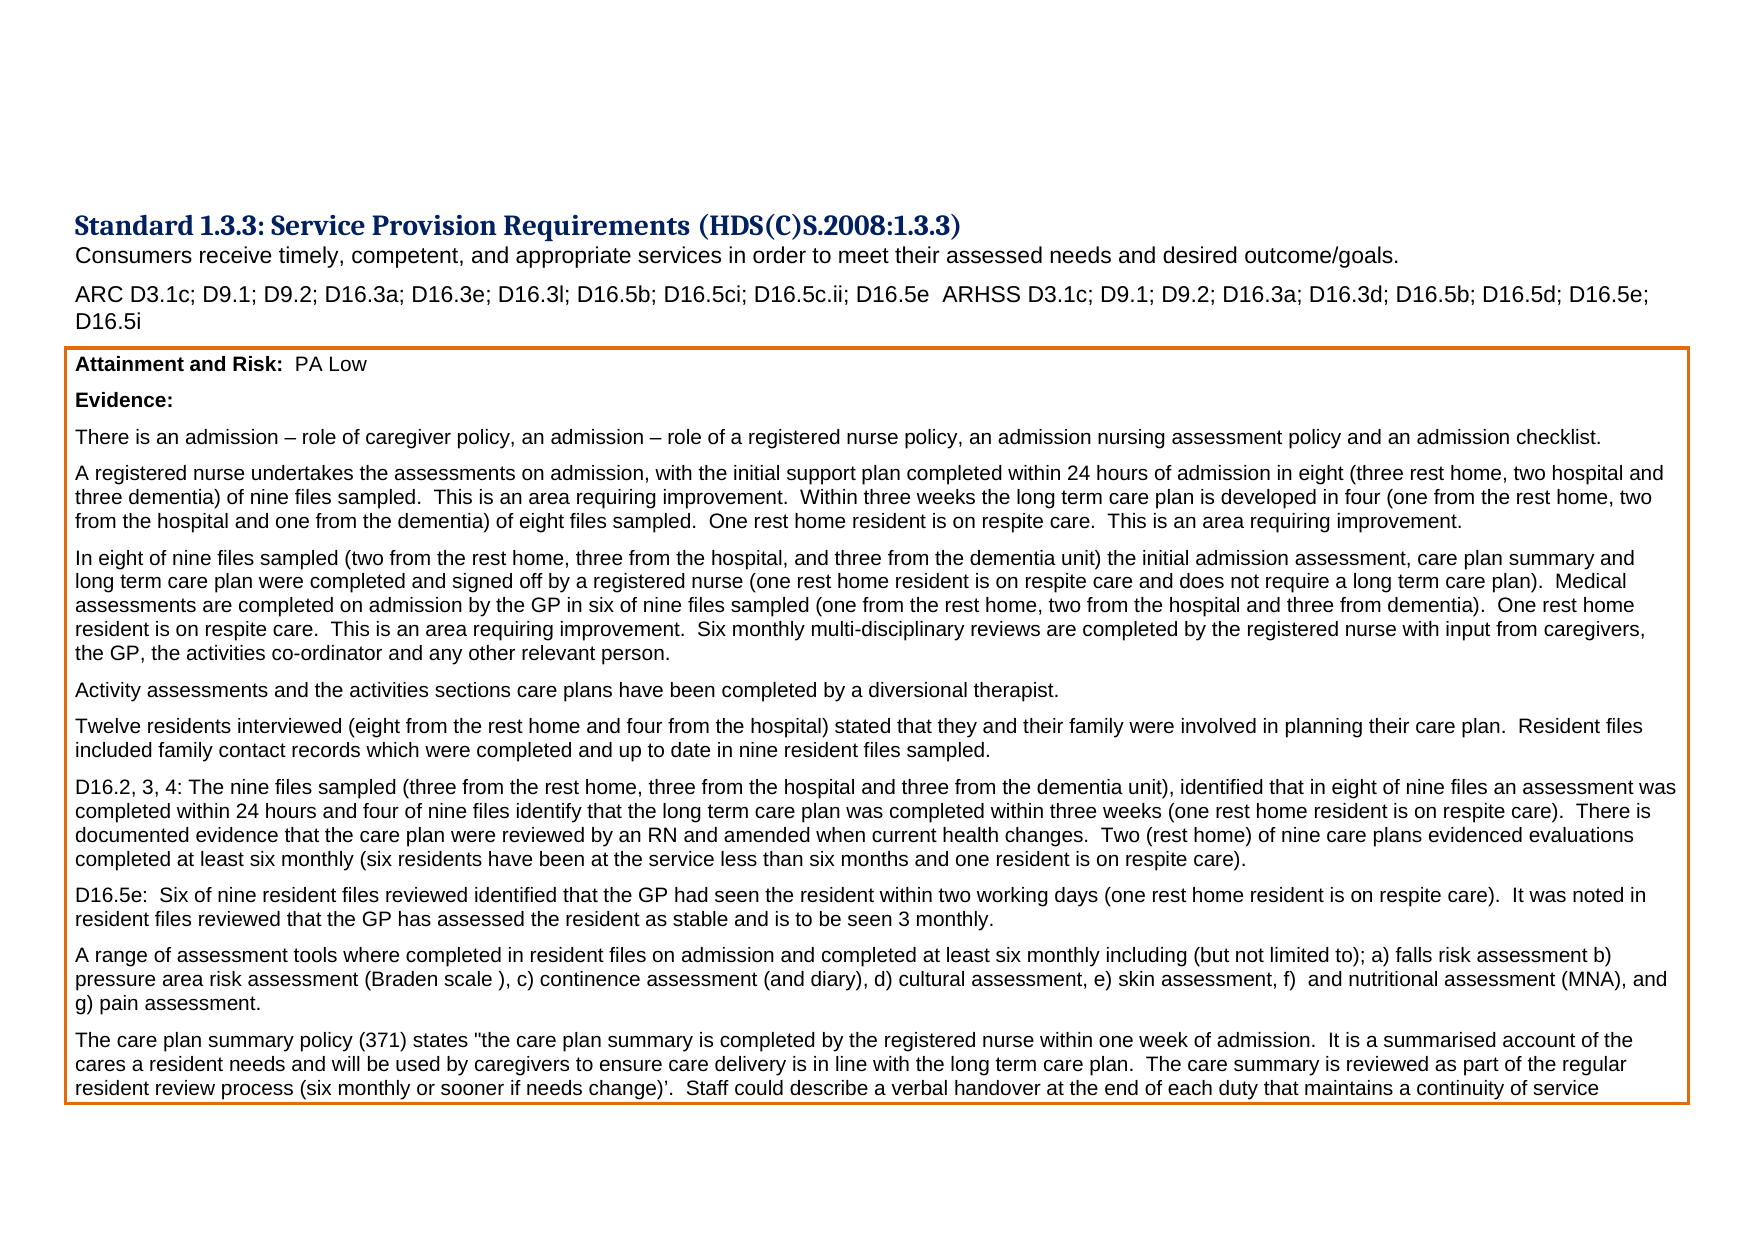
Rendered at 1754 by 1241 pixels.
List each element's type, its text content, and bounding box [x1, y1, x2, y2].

text A registered nurse undertakes the assessments on admission, with the initial support plan completed within 24 hours of admission in eight (three rest home, two hospital and three dementia) of nine files sampled. This is an area requiring improvement. Within three weeks the long term care plan is developed in four (one from the rest home, two from the hospital and one from the dementia) of eight files sampled. One rest home resident is on respite care. This is an area requiring improvement. [67, 456, 1687, 533]
text Consumers receive timely, competent, and appropriate services in order to meet their assessed needs and desired outcome/goals. [75, 242, 1679, 269]
text A range of assessment tools where completed in resident files on admission and completed at least six monthly including (but not limited to); a) falls risk assessment b) pressure area risk assessment (Braden scale ), c) continence assessment (and diary), d) cultural assessment, e) skin assessment, f) and nutritional assessment (MNA), and g) pain assessment. [67, 938, 1687, 1015]
text Attainment and Risk: PA Low [67, 350, 1687, 376]
text D16.2, 3, 4: The nine files sampled (three from the rest home, three from the hospital and three from the dementia unit), identified that in eight of nine files an assessment was completed within 24 hours and four of nine files identify that the long term care plan was completed within three weeks (one rest home resident is on respite care). There is documented evidence that the care plan were reviewed by an RN and amended when current health changes. Two (rest home) of nine care plans evidenced evaluations completed at least six monthly (six residents have been at the service less than six months and one resident is on respite care). [67, 769, 1687, 870]
text Evidence: [67, 383, 1687, 412]
subtitle Standard 1.3.3: Service Provision Requirements (HDS(C)S.2008:1.3.3) [75, 209, 1679, 242]
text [67, 1022, 1687, 1102]
text Twelve residents interviewed (eight from the rest home and four from the hospital) stated that they and their family were involved in planning their care plan. Resident files included family contact records which were completed and up to date in nine resident files sampled. [67, 709, 1687, 762]
text In eight of nine files sampled (two from the rest home, three from the hospital, and three from the dementia unit) the initial admission assessment, care plan summary and long term care plan were completed and signed off by a registered nurse (one rest home resident is on respite care and does not require a long term care plan). Medical assessments are completed on admission by the GP in six of nine files sampled (one from the rest home, two from the hospital and three from dementia). One rest home resident is on respite care. This is an area requiring improvement. Six monthly multi-disciplinary reviews are completed by the registered nurse with input from caregivers, the GP, the activities co-ordinator and any other relevant person. [67, 540, 1687, 665]
text ARC D3.1c; D9.1; D9.2; D16.3a; D16.3e; D16.3l; D16.5b; D16.5ci; D16.5c.ii; D16.5e ARHSS D3.1c; D9.1; D9.2; D16.3a; D16.3d; D16.5b; D16.5d; D16.5e; D16.5i [75, 281, 1679, 334]
text Activity assessments and the activities sections care plans have been completed by a diversional therapist. [67, 672, 1687, 702]
text There is an admission – role of caregiver policy, an admission – role of a registered nurse policy, an admission nursing assessment policy and an admission checklist. [67, 419, 1687, 448]
text D16.5e: Six of nine resident files reviewed identified that the GP had seen the resident within two working days (one rest home resident is on respite care). It was noted in resident files reviewed that the GP has assessed the resident as stable and is to be seen 3 monthly. [67, 878, 1687, 931]
